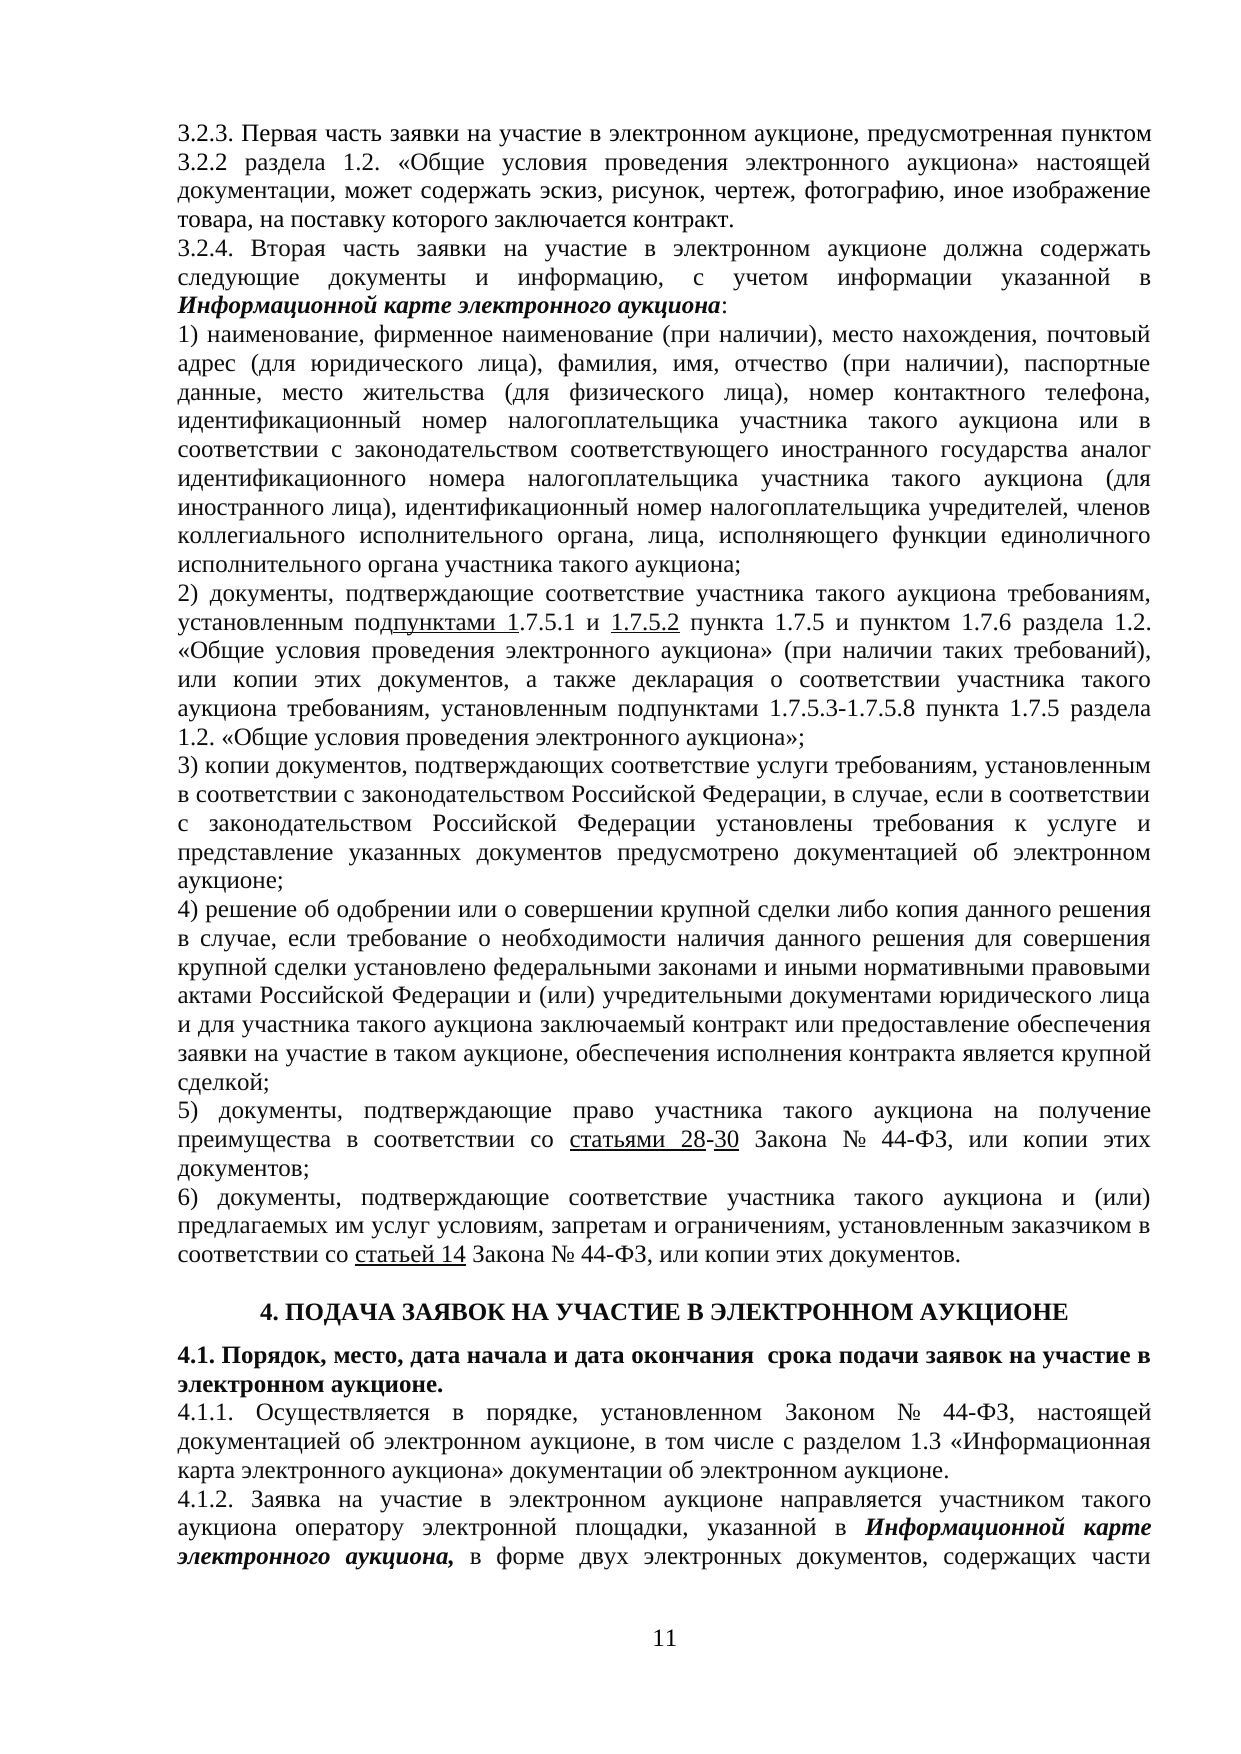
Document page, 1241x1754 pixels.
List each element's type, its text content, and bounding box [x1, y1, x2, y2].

text 3.2.3. Первая часть заявки на участие в электронном аукционе, предусмотренная пунктом 3.2.2 раздела 1.2. «Общие условия проведения электронного аукциона» настоящей документации, может содержать эскиз, рисунок, чертеж, фотографию, иное изображение товара, на поставку которого заключается контракт. [177, 118, 1152, 233]
text 3) копии документов, подтверждающих соответствие услуги требованиям, установленным в соответствии с законодательством Российской Федерации, в случае, если в соответствии с законодательством Российской Федерации установлены требования к услуге и представление указанных документов предусмотрено документацией об электронном аукционе; [177, 751, 1152, 894]
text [177, 1484, 1152, 1570]
text 4) решение об одобрении или о совершении крупной сделки либо копия данного решения в случае, если требование о необходимости наличия данного решения для совершения крупной сделки установлено федеральными законами и иными нормативными правовыми актами Российской Федерации и (или) учредительными документами юридического лица и для участника такого аукциона заключаемый контракт или предоставление обеспечения заявки на участие в таком аукционе, обеспечения исполнения контракта является крупной сделкой; [177, 894, 1152, 1096]
text 5) документы, подтверждающие право участника такого аукциона на получение преимущества в соответствии со статьями 28-30 Закона № 44-ФЗ, или копии этих документов; [177, 1096, 1152, 1182]
text 1) наименование, фирменное наименование (при наличии), место нахождения, почтовый адрес (для юридического лица), фамилия, имя, отчество (при наличии), паспортные данные, место жительства (для физического лица), номер контактного телефона, идентификационный номер налогоплательщика участника такого аукциона или в соответствии с законодательством соответствующего иностранного государства аналог идентификационного номера налогоплательщика участника такого аукциона (для иностранного лица), идентификационный номер налогоплательщика учредителей, членов коллегиального исполнительного органа, лица, исполняющего функции единоличного исполнительного органа участника такого аукциона; [177, 319, 1152, 578]
text 4. ПОДАЧА ЗАЯВОК НА УЧАСТИЕ В ЭЛЕКТРОННОМ АУКЦИОНЕ [177, 1297, 1152, 1326]
text 2) документы, подтверждающие соответствие участника такого аукциона требованиям, установленным подпунктами 1.7.5.1 и 1.7.5.2 пункта 1.7.5 и пунктом 1.7.6 раздела 1.2. «Общие условия проведения электронного аукциона» (при наличии таких требований), или копии этих документов, а также декларация о соответствии участника такого аукциона требованиям, установленным подпунктами 1.7.5.3-1.7.5.8 пункта 1.7.5 раздела 1.2. «Общие условия проведения электронного аукциона»; [177, 578, 1152, 751]
text 4.1. Порядок, место, дата начала и дата окончания срока подачи заявок на участие в электронном аукционе. [177, 1340, 1152, 1397]
text 4.1.1. Осуществляется в порядке, установленном Законом № 44-ФЗ, настоящей документацией об электронном аукционе, в том числе с разделом 1.3 «Информационная карта электронного аукциона» документации об электронном аукционе. [177, 1397, 1152, 1484]
text 3.2.4. Вторая часть заявки на участие в электронном аукционе должна содержать следующие документы и информацию, с учетом информации указанной в Информационной карте электронного аукциона: [177, 233, 1152, 319]
text 6) документы, подтверждающие соответствие участника такого аукциона и (или) предлагаемых им услуг условиям, запретам и ограничениям, установленным заказчиком в соответствии со статьей 14 Закона № 44-ФЗ, или копии этих документов. [177, 1182, 1152, 1268]
